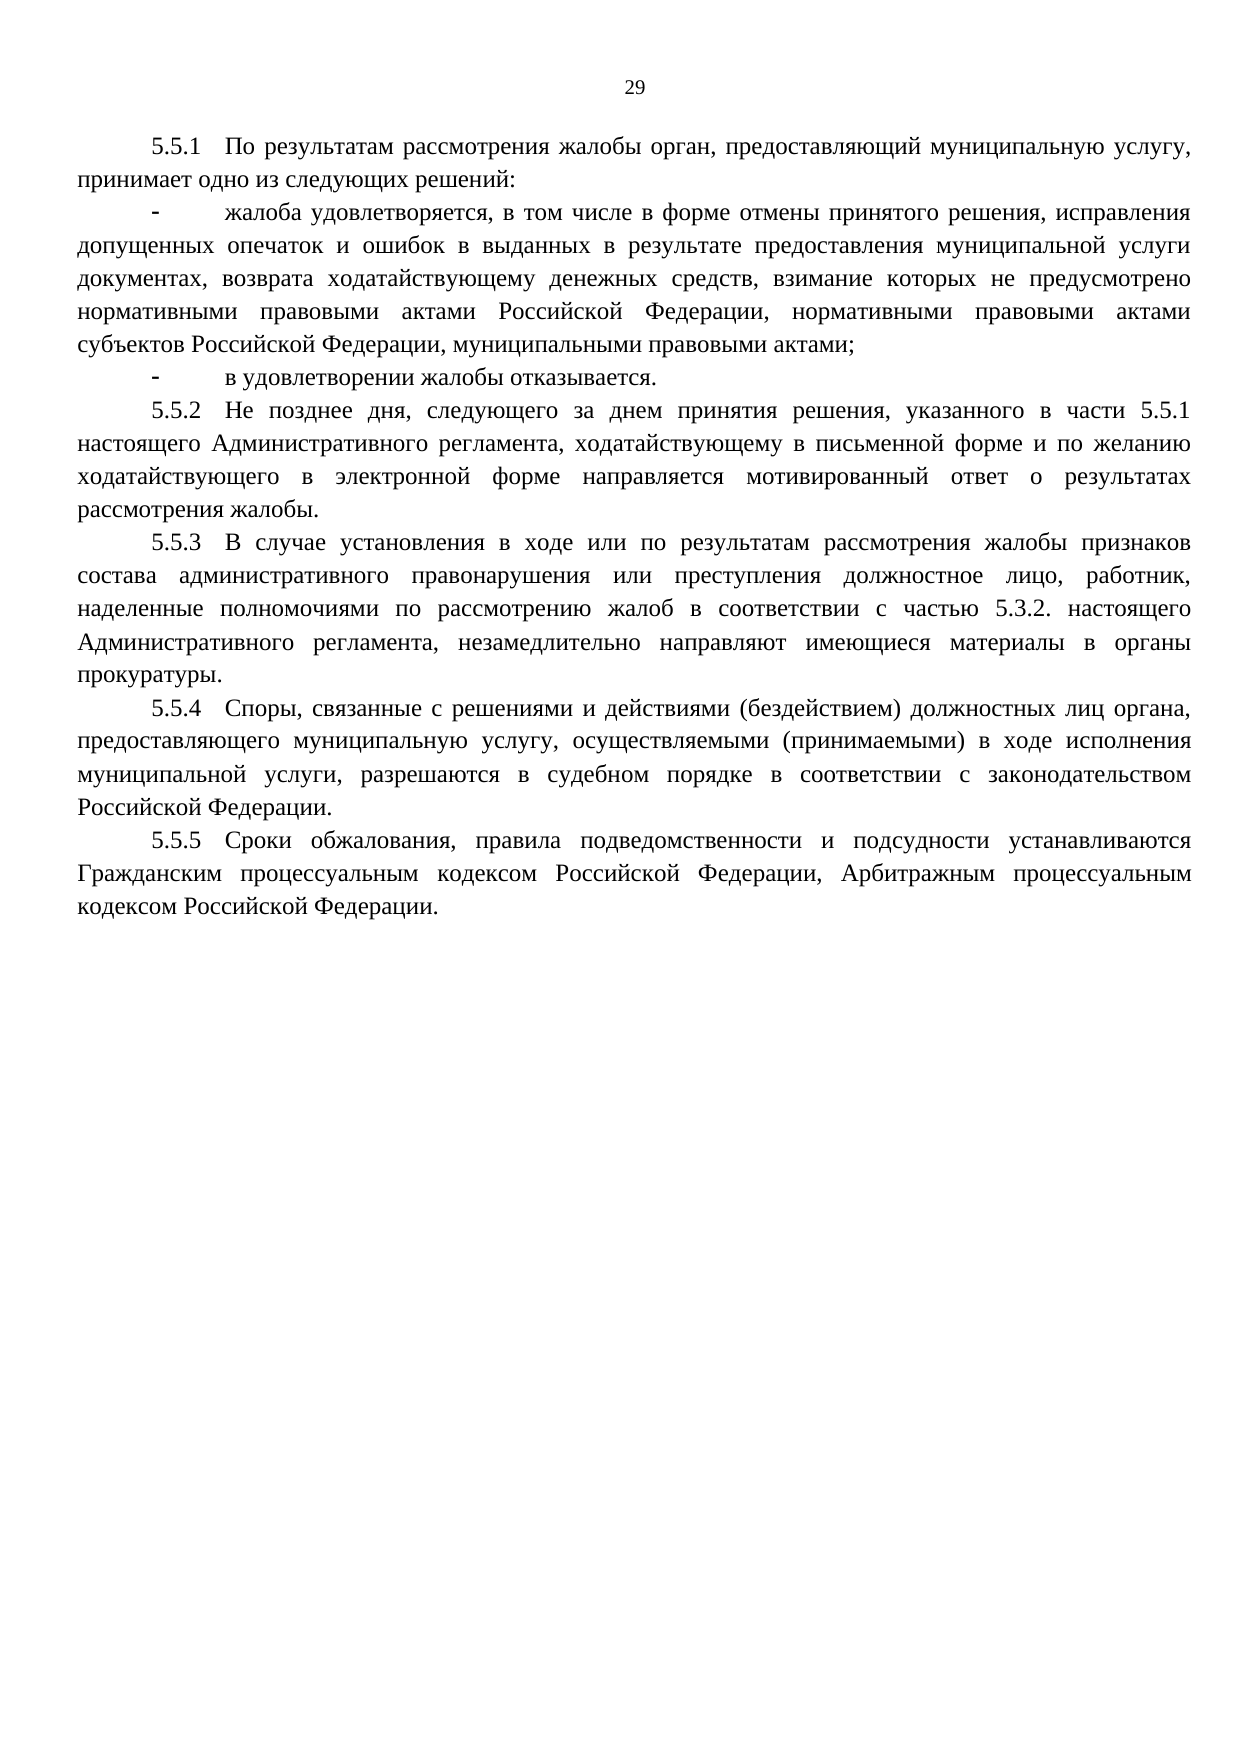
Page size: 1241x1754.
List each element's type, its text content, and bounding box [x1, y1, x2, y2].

list По результатам рассмотрения жалобы орган, предоставляющий муниципальную услугу, принимает одно из следующих решений: [77, 131, 1192, 193]
list в удовлетворении жалобы отказывается. [77, 362, 1192, 391]
list Споры, связанные с решениями и действиями (бездействием) должностных лиц органа, предоставляющего муниципальную услугу, осуществляемыми (принимаемыми) в ходе исполнения муниципальной услуги, разрешаются в судебном порядке в соответствии с законодательством Российской Федерации. [77, 693, 1192, 820]
list Сроки обжалования, правила подведомственности и подсудности устанавливаются Гражданским процессуальным кодексом Российской Федерации, Арбитражным процессуальным кодексом Российской Федерации. [77, 825, 1192, 919]
list В случае установления в ходе или по результатам рассмотрения жалобы признаков состава административного правонарушения или преступления должностное лицо, работник, наделенные полномочиями по рассмотрению жалоб в соответствии с частью 5.3.2. настоящего Административного регламента, незамедлительно направляют имеющиеся материалы в органы прокуратуры. [77, 527, 1192, 688]
list Не позднее дня, следующего за днем принятия решения, указанного в части 5.5.1 настоящего Административного регламента, ходатайствующему в письменной форме и по желанию ходатайствующего в электронной форме направляется мотивированный ответ о результатах рассмотрения жалобы. [77, 395, 1192, 523]
list жалоба удовлетворяется, в том числе в форме отмены принятого решения, исправления допущенных опечаток и ошибок в выданных в результате предоставления муниципальной услуги документах, возврата ходатайствующему денежных средств, взимание которых не предусмотрено нормативными правовыми актами Российской Федерации, нормативными правовыми актами субъектов Российской Федерации, муниципальными правовыми актами; [77, 197, 1192, 358]
